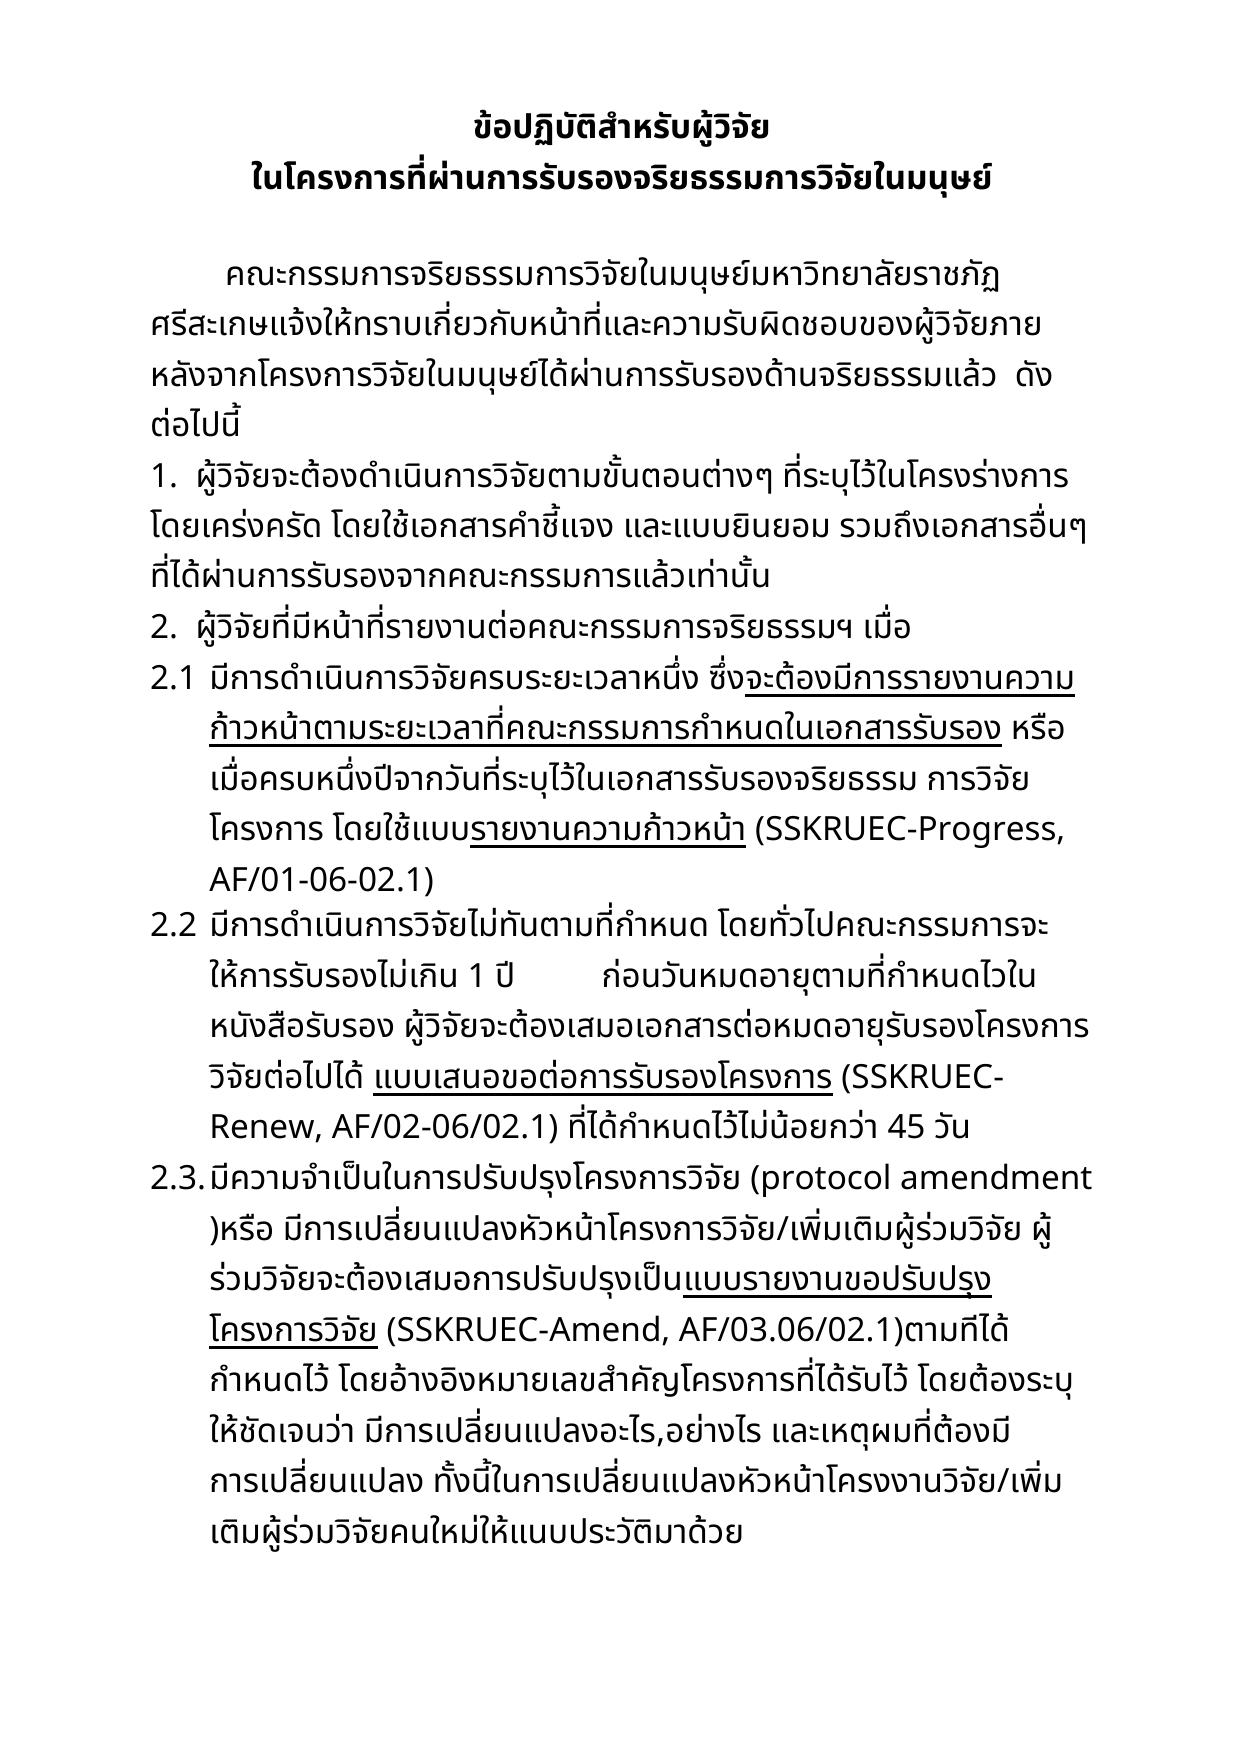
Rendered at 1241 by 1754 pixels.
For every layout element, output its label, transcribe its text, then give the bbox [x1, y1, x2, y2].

text 2.2 มีการดำเนินการวิจัยไม่ทันตามที่กำหนด โดยทั่วไปคณะกรรมการจะให้การรับรองไม่เกิน 1 ปี ก่อนวันหมดอายุตามที่กำหนดไวในหนังสือรับรอง ผู้วิจัยจะต้องเสมอเอกสารต่อหมดอายุรับรองโครงการวิจัยต่อไปได้ แบบเสนอขอต่อการรับรองโครงการ (SSKRUEC-Renew, AF/02-06/02.1) ที่ได้กำหนดไว้ไม่น้อยกว่า 45 วัน [150, 901, 1093, 1154]
list ข้อปฏิบัติสำหรับผู้วิจัย [150, 103, 1093, 154]
list คณะกรรมการจริยธรรมการวิจัยในมนุษย์มหาวิทยาลัยราชภัฏศรีสะเกษแจ้งให้ทราบเกี่ยวกับหน้าที่และความรับผิดชอบของผู้วิจัยภายหลังจากโครงการวิจัยในมนุษย์ได้ผ่านการรับรองด้านจริยธรรมแล้ว ดังต่อไปนี้ [150, 250, 1093, 451]
text 2. ผู้วิจัยที่มีหน้าที่รายงานต่อคณะกรรมการจริยธรรมฯ เมื่อ [150, 603, 1093, 653]
list ในโครงการที่ผ่านการรับรองจริยธรรมการวิจัยในมนุษย์ [150, 154, 1093, 204]
list 2.1 มีการดำเนินการวิจัยครบระยะเวลาหนึ่ง ซึ่งจะต้องมีการรายงานความก้าวหน้าตามระยะเวลาที่คณะกรรมการกำหนดในเอกสารรับรอง หรือเมื่อครบหนึ่งปีจากวันที่ระบุไว้ในเอกสารรับรองจริยธรรม การวิจัยโครงการ โดยใช้แบบรายงานความก้าวหน้า (SSKRUEC-Progress, AF/01-06-02.1) [150, 653, 1093, 901]
list 2.3. มีความจำเป็นในการปรับปรุงโครงการวิจัย (protocol amendment )หรือ มีการเปลี่ยนแปลงหัวหน้าโครงการวิจัย/เพิ่มเติมผู้ร่วมวิจัย ผู้ร่วมวิจัยจะต้องเสมอการปรับปรุงเป็นแบบรายงานขอปรับปรุงโครงการวิจัย (SSKRUEC-Amend, AF/03.06/02.1)ตามทีได้กำหนดไว้ โดยอ้างอิงหมายเลขสำคัญโครงการที่ได้รับไว้ โดยต้องระบุให้ชัดเจนว่า มีการเปลี่ยนแปลงอะไร,อย่างไร และเหตุผมที่ต้องมี การเปลี่ยนแปลง ทั้งนี้ในการเปลี่ยนแปลงหัวหน้าโครงงานวิจัย/เพิ่มเติมผู้ร่วมวิจัยคนใหม่ให้แนบประวัติมาด้วย [150, 1154, 1093, 1558]
text 1. ผู้วิจัยจะต้องดำเนินการวิจัยตามขั้นตอนต่างๆ ที่ระบุไว้ในโครงร่างการโดยเคร่งครัด โดยใช้เอกสารคำชี้แจง และแบบยินยอม รวมถึงเอกสารอื่นๆ ที่ได้ผ่านการรับรองจากคณะกรรมการแล้วเท่านั้น [150, 451, 1093, 603]
